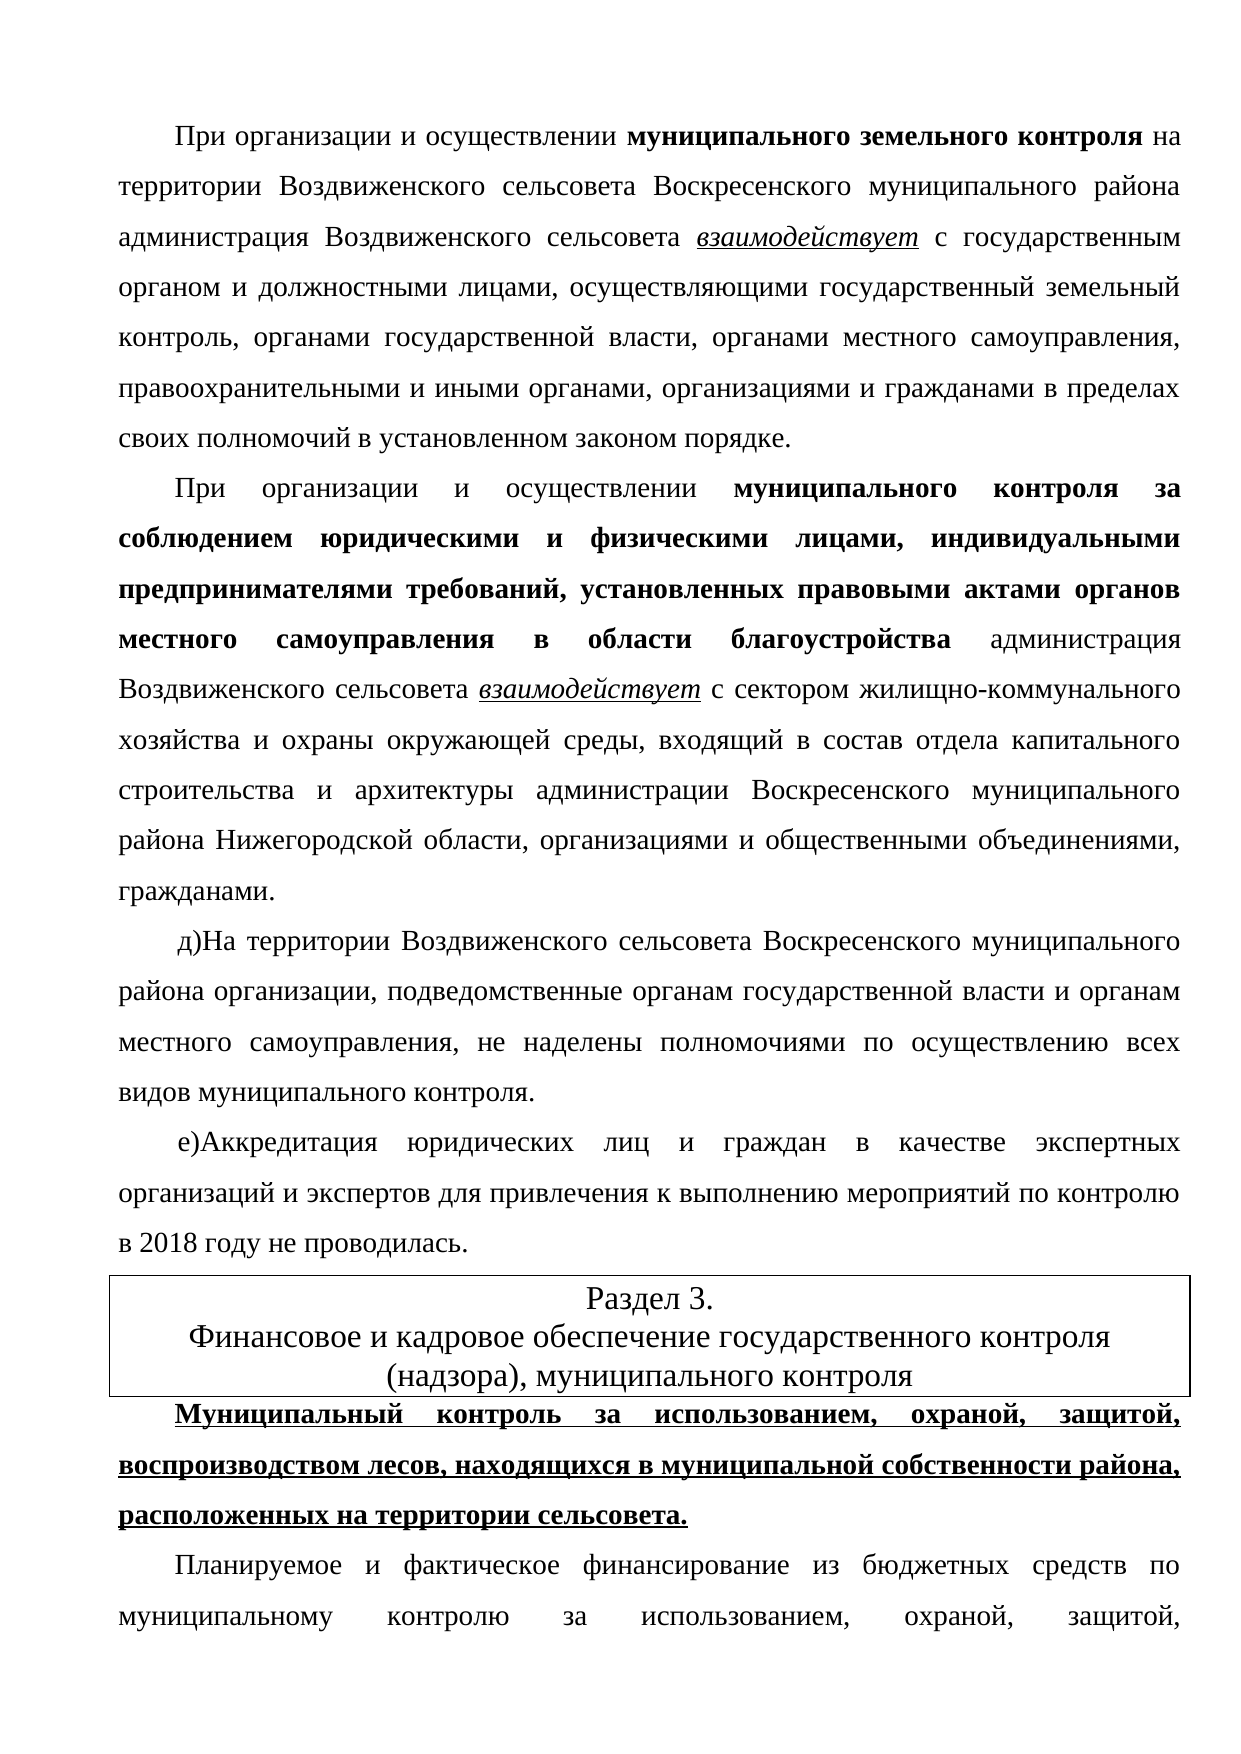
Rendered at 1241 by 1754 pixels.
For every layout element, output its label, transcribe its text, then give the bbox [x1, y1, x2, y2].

text е)Аккредитация юридических лиц и граждан в качестве экспертных организаций и экспертов для привлечения к выполнению мероприятий по контролю в 2018 году не проводилась. [118, 1124, 1181, 1258]
text д)На территории Воздвиженского сельсовета Воскресенского муниципального района организации, подведомственные органам государственной власти и органам местного самоуправления, не наделены полномочиями по осуществлению всех видов муниципального контроля. [118, 923, 1181, 1108]
text Муниципальный контроль за использованием, охраной, защитой, воспроизводством лесов, находящихся в муниципальной собственности района, расположенных на территории сельсовета. [118, 1478, 1181, 1531]
text Финансовое и кадровое обеспечение государственного контроля (надзора), муниципального контроля [110, 1314, 1189, 1396]
text Муниципальный контроль за использованием, охраной, защитой, воспроизводством лесов, находящихся в муниципальной собственности района, расположенных на территории сельсовета. [118, 1397, 1181, 1476]
text Раздел 3. [110, 1276, 1189, 1314]
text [118, 1547, 1181, 1631]
text При организации и осуществлении муниципального контроля за соблюдением юридическими и физическими лицами, индивидуальными предпринимателями требований, установленных правовыми актами органов местного самоуправления в области благоустройства администрация Воздвиженского сельсовета взаимодействует с сектором жилищно-коммунального хозяйства и охраны окружающей среды, входящий в состав отдела капитального строительства и архитектуры администрации Воскресенского муниципального района Нижегородской области, организациями и общественными объединениями, гражданами. [118, 470, 1181, 906]
text При организации и осуществлении муниципального земельного контроля на территории Воздвиженского сельсовета Воскресенского муниципального района администрация Воздвиженского сельсовета взаимодействует с государственным органом и должностными лицами, осуществляющими государственный земельный контроль, органами государственной власти, органами местного самоуправления, правоохранительными и иными органами, организациями и гражданами в пределах своих полномочий в установленном законом порядке. [118, 118, 1181, 453]
